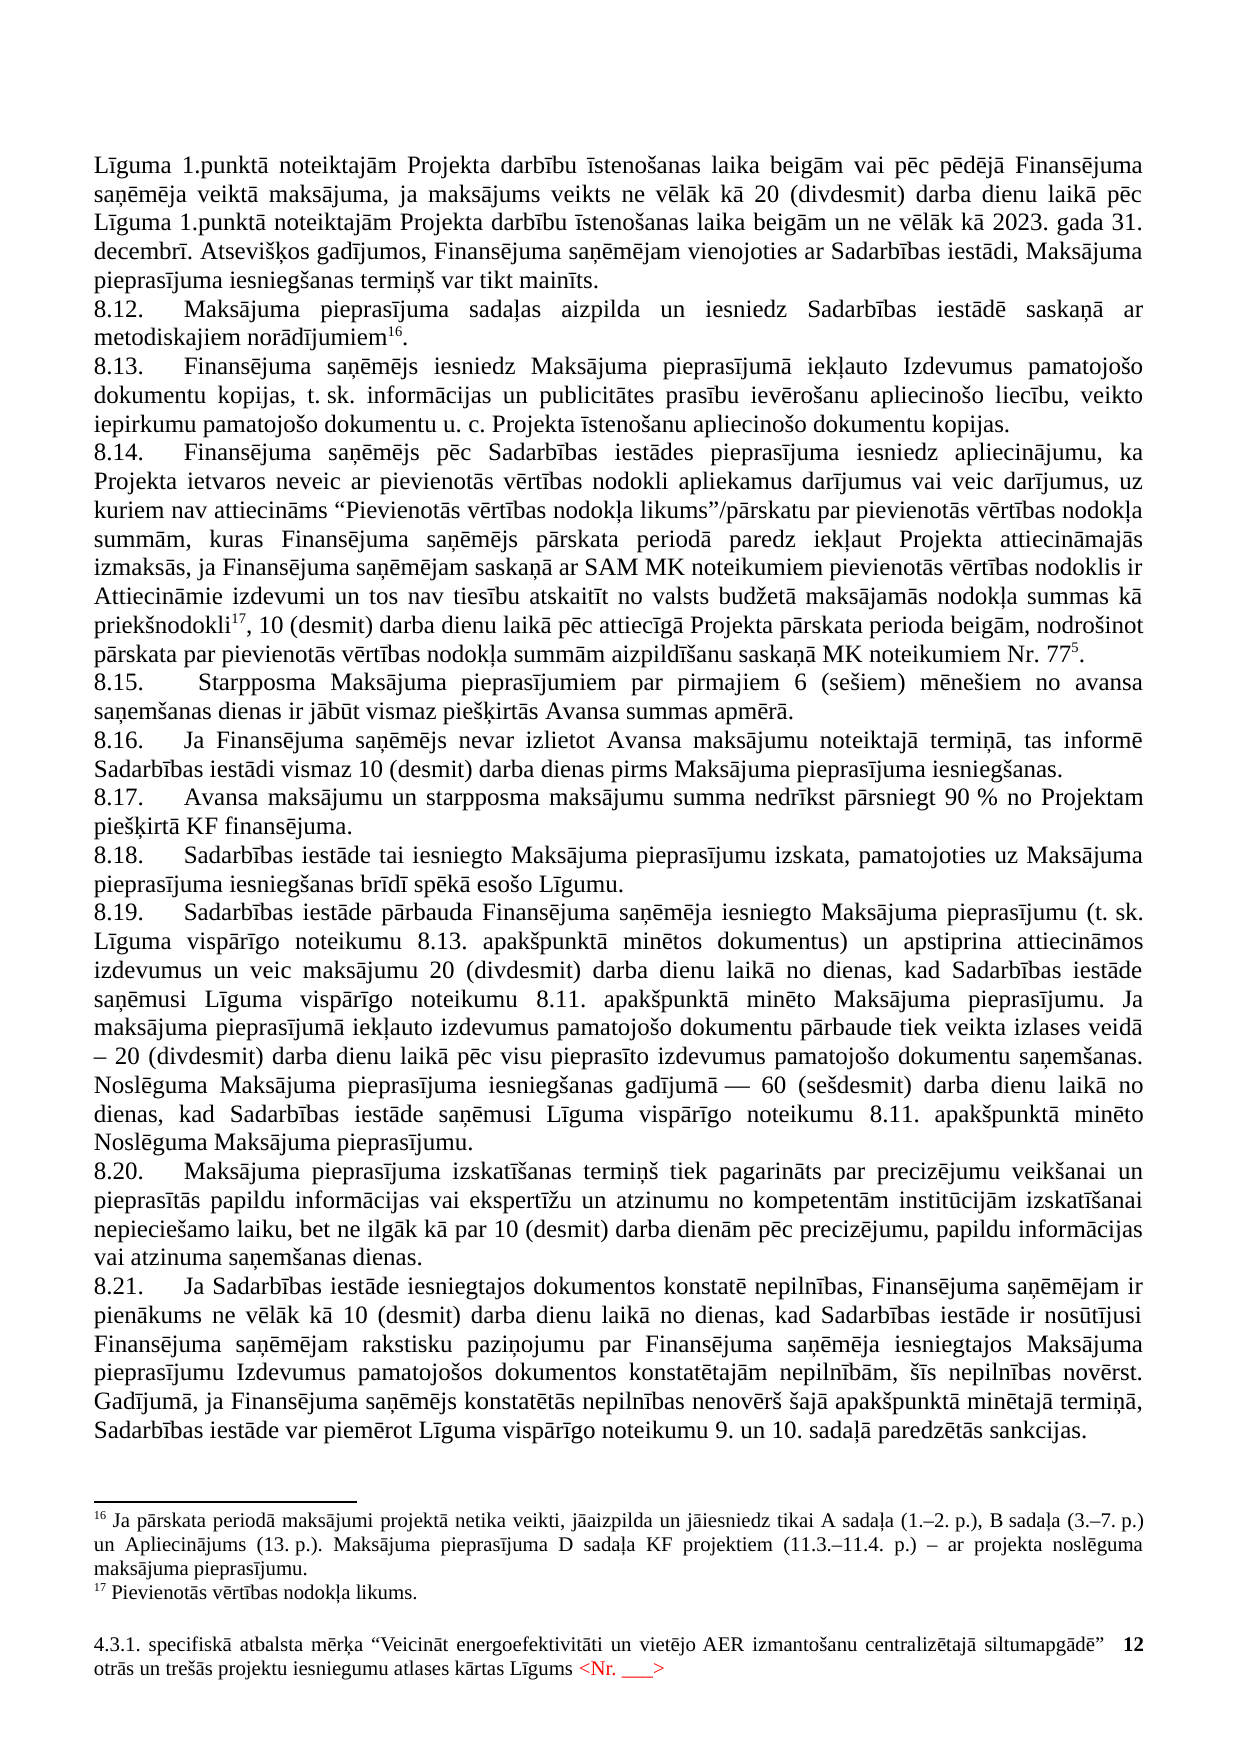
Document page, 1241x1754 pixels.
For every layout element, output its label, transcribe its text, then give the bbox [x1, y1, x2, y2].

list Finansējuma saņēmējs pēc Sadarbības iestādes pieprasījuma iesniedz apliecinājumu, ka Projekta ietvaros neveic ar pievienotās vērtības nodokli apliekamus darījumus vai veic darījumus, uz kuriem nav attiecināms “Pievienotās vērtības nodokļa likums”/pārskatu par pievienotās vērtības nodokļa summām, kuras Finansējuma saņēmējs pārskata periodā paredz iekļaut Projekta attiecināmajās izmaksās, ja Finansējuma saņēmējam saskaņā ar SAM MK noteikumiem pievienotās vērtības nodoklis ir Attiecināmie izdevumi un tos nav tiesību atskaitīt no valsts budžetā maksājamās nodokļa summas kā priekšnodokli, 10 (desmit) darba dienu laikā pēc attiecīgā Projekta pārskata perioda beigām, nodrošinot pārskata par pievienotās vērtības nodokļa summām aizpildīšanu saskaņā MK noteikumiem Nr. 775. [94, 437, 1144, 667]
list Sadarbības iestāde tai iesniegto Maksājuma pieprasījumu izskata, pamatojoties uz Maksājuma pieprasījuma iesniegšanas brīdī spēkā esošo Līgumu. [94, 840, 1144, 897]
list Starpposma Maksājuma pieprasījumiem par pirmajiem 6 (sešiem) mēnešiem no avansa saņemšanas dienas ir jābūt vismaz piešķirtās Avansa summas apmērā. [94, 667, 1144, 725]
list Maksājuma pieprasījuma izskatīšanas termiņš tiek pagarināts par precizējumu veikšanai un pieprasītās papildu informācijas vai ekspertīžu un atzinumu no kompetentām institūcijām izskatīšanai nepieciešamo laiku, bet ne ilgāk kā par 10 (desmit) darba dienām pēc precizējumu, papildu informācijas vai atzinuma saņemšanas dienas. [94, 1156, 1144, 1271]
list Maksājuma pieprasījuma sadaļas aizpilda un iesniedz Sadarbības iestādē saskaņā ar metodiskajiem norādījumiem. [94, 294, 1144, 351]
list Ja Finansējuma saņēmējs nevar izlietot Avansa maksājumu noteiktajā termiņā, tas informē Sadarbības iestādi vismaz 10 (desmit) darba dienas pirms Maksājuma pieprasījuma iesniegšanas. [94, 725, 1144, 782]
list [94, 150, 1144, 294]
list Sadarbības iestāde pārbauda Finansējuma saņēmēja iesniegto Maksājuma pieprasījumu (t. sk. Līguma vispārīgo noteikumu 8.13. apakšpunktā minētos dokumentus) un apstiprina attiecināmos izdevumus un veic maksājumu 20 (divdesmit) darba dienu laikā no dienas, kad Sadarbības iestāde saņēmusi Līguma vispārīgo noteikumu 8.11. apakšpunktā minēto Maksājuma pieprasījumu. Ja maksājuma pieprasījumā iekļauto izdevumus pamatojošo dokumentu pārbaude tiek veikta izlases veidā – 20 (divdesmit) darba dienu laikā pēc visu pieprasīto izdevumus pamatojošo dokumentu saņemšanas. Noslēguma Maksājuma pieprasījuma iesniegšanas gadījumā — 60 (sešdesmit) darba dienu laikā no dienas, kad Sadarbības iestāde saņēmusi Līguma vispārīgo noteikumu 8.11. apakšpunktā minēto Noslēguma Maksājuma pieprasījumu. [94, 897, 1144, 1156]
list Finansējuma saņēmējs iesniedz Maksājuma pieprasījumā iekļauto Izdevumus pamatojošo dokumentu kopijas, t. sk. informācijas un publicitātes prasību ievērošanu apliecinošo liecību, veikto iepirkumu pamatojošo dokumentu u. c. Projekta īstenošanu apliecinošo dokumentu kopijas. [94, 351, 1144, 437]
list Ja Sadarbības iestāde iesniegtajos dokumentos konstatē nepilnības, Finansējuma saņēmējam ir pienākums ne vēlāk kā 10 (desmit) darba dienu laikā no dienas, kad Sadarbības iestāde ir nosūtījusi Finansējuma saņēmējam rakstisku paziņojumu par Finansējuma saņēmēja iesniegtajos Maksājuma pieprasījumu Izdevumus pamatojošos dokumentos konstatētajām nepilnībām, šīs nepilnības novērst. Gadījumā, ja Finansējuma saņēmējs konstatētās nepilnības nenovērš šajā apakšpunktā minētajā termiņā, Sadarbības iestāde var piemērot Līguma vispārīgo noteikumu 9. un 10. sadaļā paredzētās sankcijas. [94, 1271, 1144, 1444]
list Avansa maksājumu un starpposma maksājumu summa nedrīkst pārsniegt 90 % no Projektam piešķirtā KF finansējuma. [94, 782, 1144, 840]
